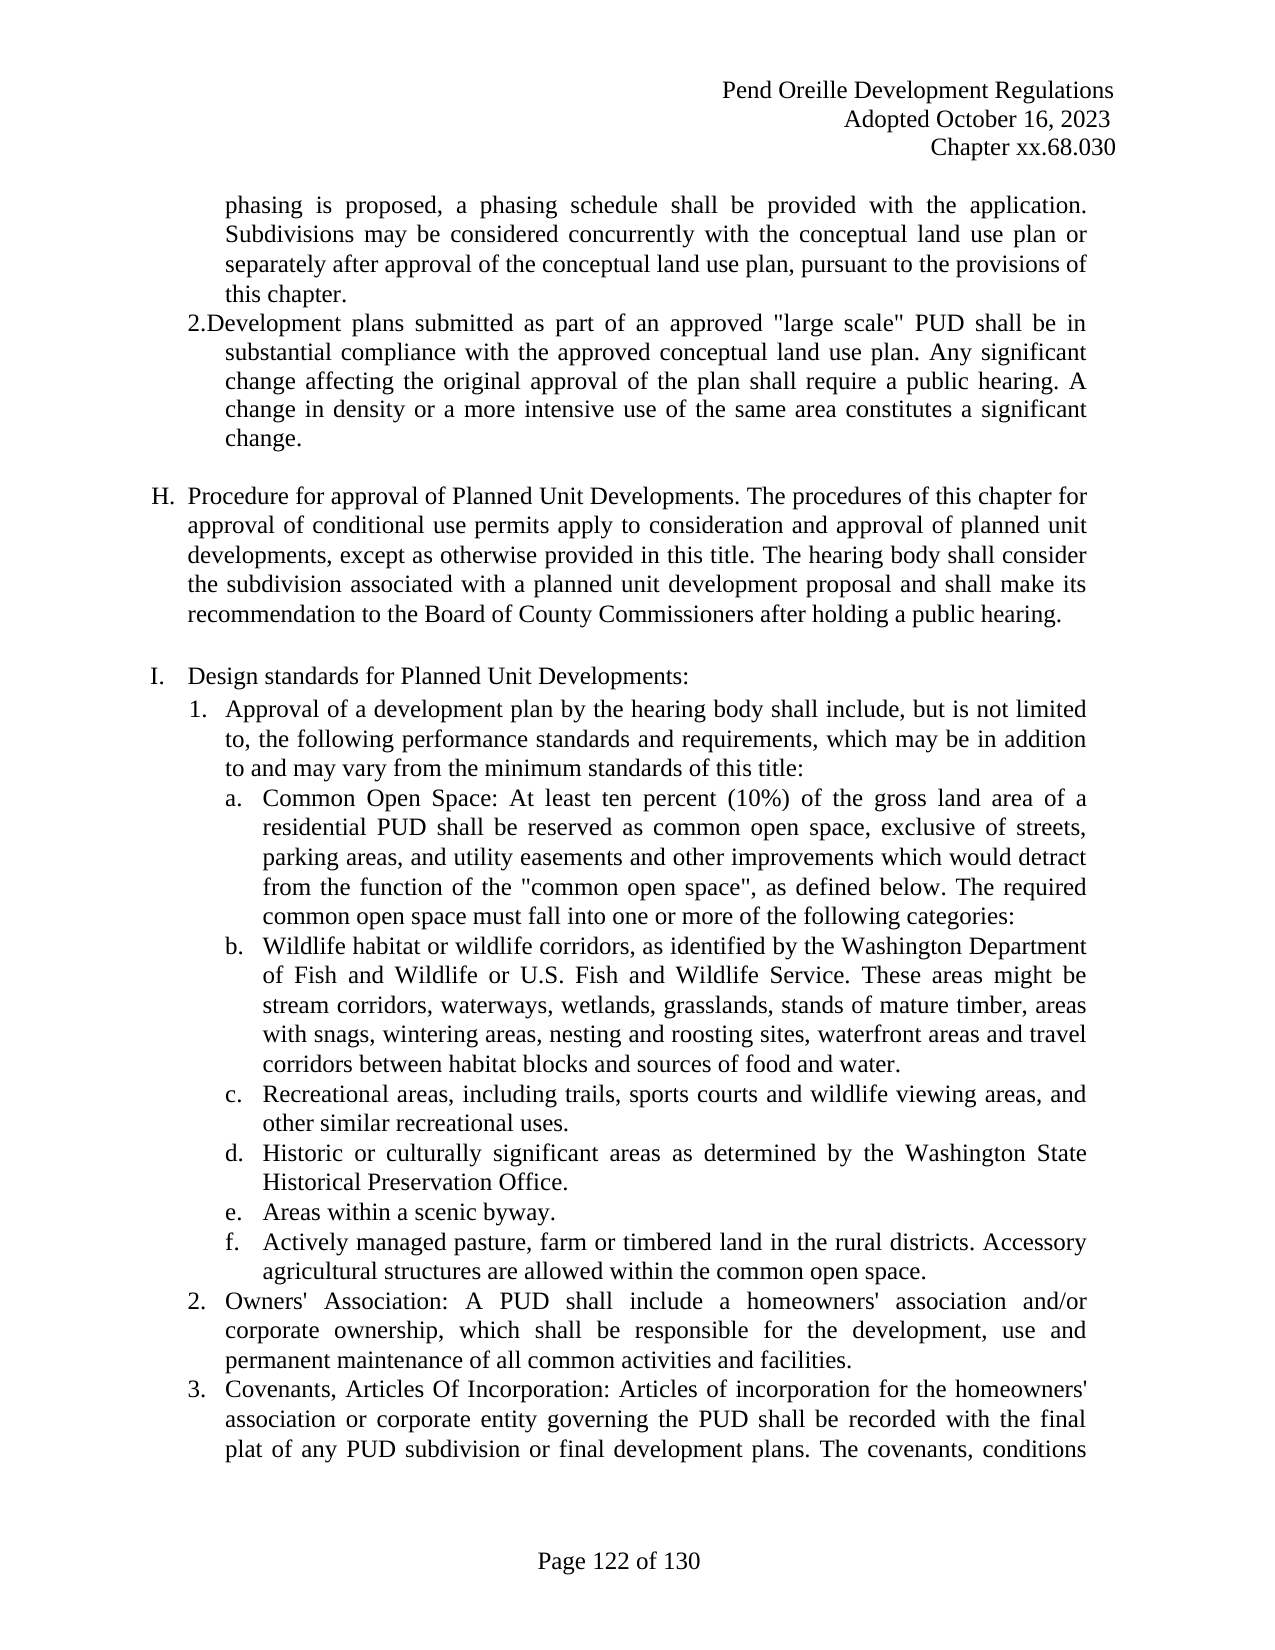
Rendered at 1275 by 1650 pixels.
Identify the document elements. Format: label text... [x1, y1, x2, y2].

list Historic or culturally significant areas as determined by the Washington State Historical Preservation Office. [225, 1138, 1088, 1196]
list Owners' Association: A PUD shall include a homeowners' association and/or corporate ownership, which shall be responsible for the development, use and permanent maintenance of all common activities and facilities. [187, 1286, 1088, 1374]
list Actively managed pasture, farm or timbered land in the rural districts. Accessory agricultural structures are allowed within the common open space. [225, 1227, 1088, 1285]
list Common Open Space: At least ten percent (10%) of the gross land area of a residential PUD shall be reserved as common open space, exclusive of streets, parking areas, and utility easements and other improvements which would detract from the function of the "common open space", as defined below. The required common open space must fall into one or more of the following categories: [225, 783, 1088, 930]
list Recreational areas, including trails, sports courts and wildlife viewing areas, and other similar recreational uses. [225, 1079, 1088, 1137]
list Procedure for approval of Planned Unit Developments. The procedures of this chapter for approval of conditional use permits apply to consideration and approval of planned unit developments, except as otherwise provided in this title. The hearing body shall consider the subdivision associated with a planned unit development proposal and shall make its recommendation to the Board of County Commissioners after holding a public hearing. [151, 481, 1088, 628]
list Design standards for Planned Unit Developments: [150, 661, 1088, 690]
list Areas within a scenic byway. [225, 1197, 1088, 1226]
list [187, 1374, 1088, 1462]
list Approval of a development plan by the hearing body shall include, but is not limited to, the following performance standards and requirements, which may be in addition to and may vary from the minimum standards of this title: [188, 694, 1088, 782]
list Wildlife habitat or wildlife corridors, as identified by the Washington Department of Fish and Wildlife or U.S. Fish and Wildlife Service. These areas might be stream corridors, waterways, wetlands, grasslands, stands of mature timber, areas with snags, wintering areas, nesting and roosting sites, waterfront areas and travel corridors between habitat blocks and sources of food and water. [225, 931, 1088, 1078]
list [187, 190, 1088, 307]
list Development plans submitted as part of an approved "large scale" PUD shall be in substantial compliance with the approved conceptual land use plan. Any significant change affecting the original approval of the plan shall require a public hearing. A change in density or a more intensive use of the same area constitutes a significant change. [187, 308, 1087, 452]
